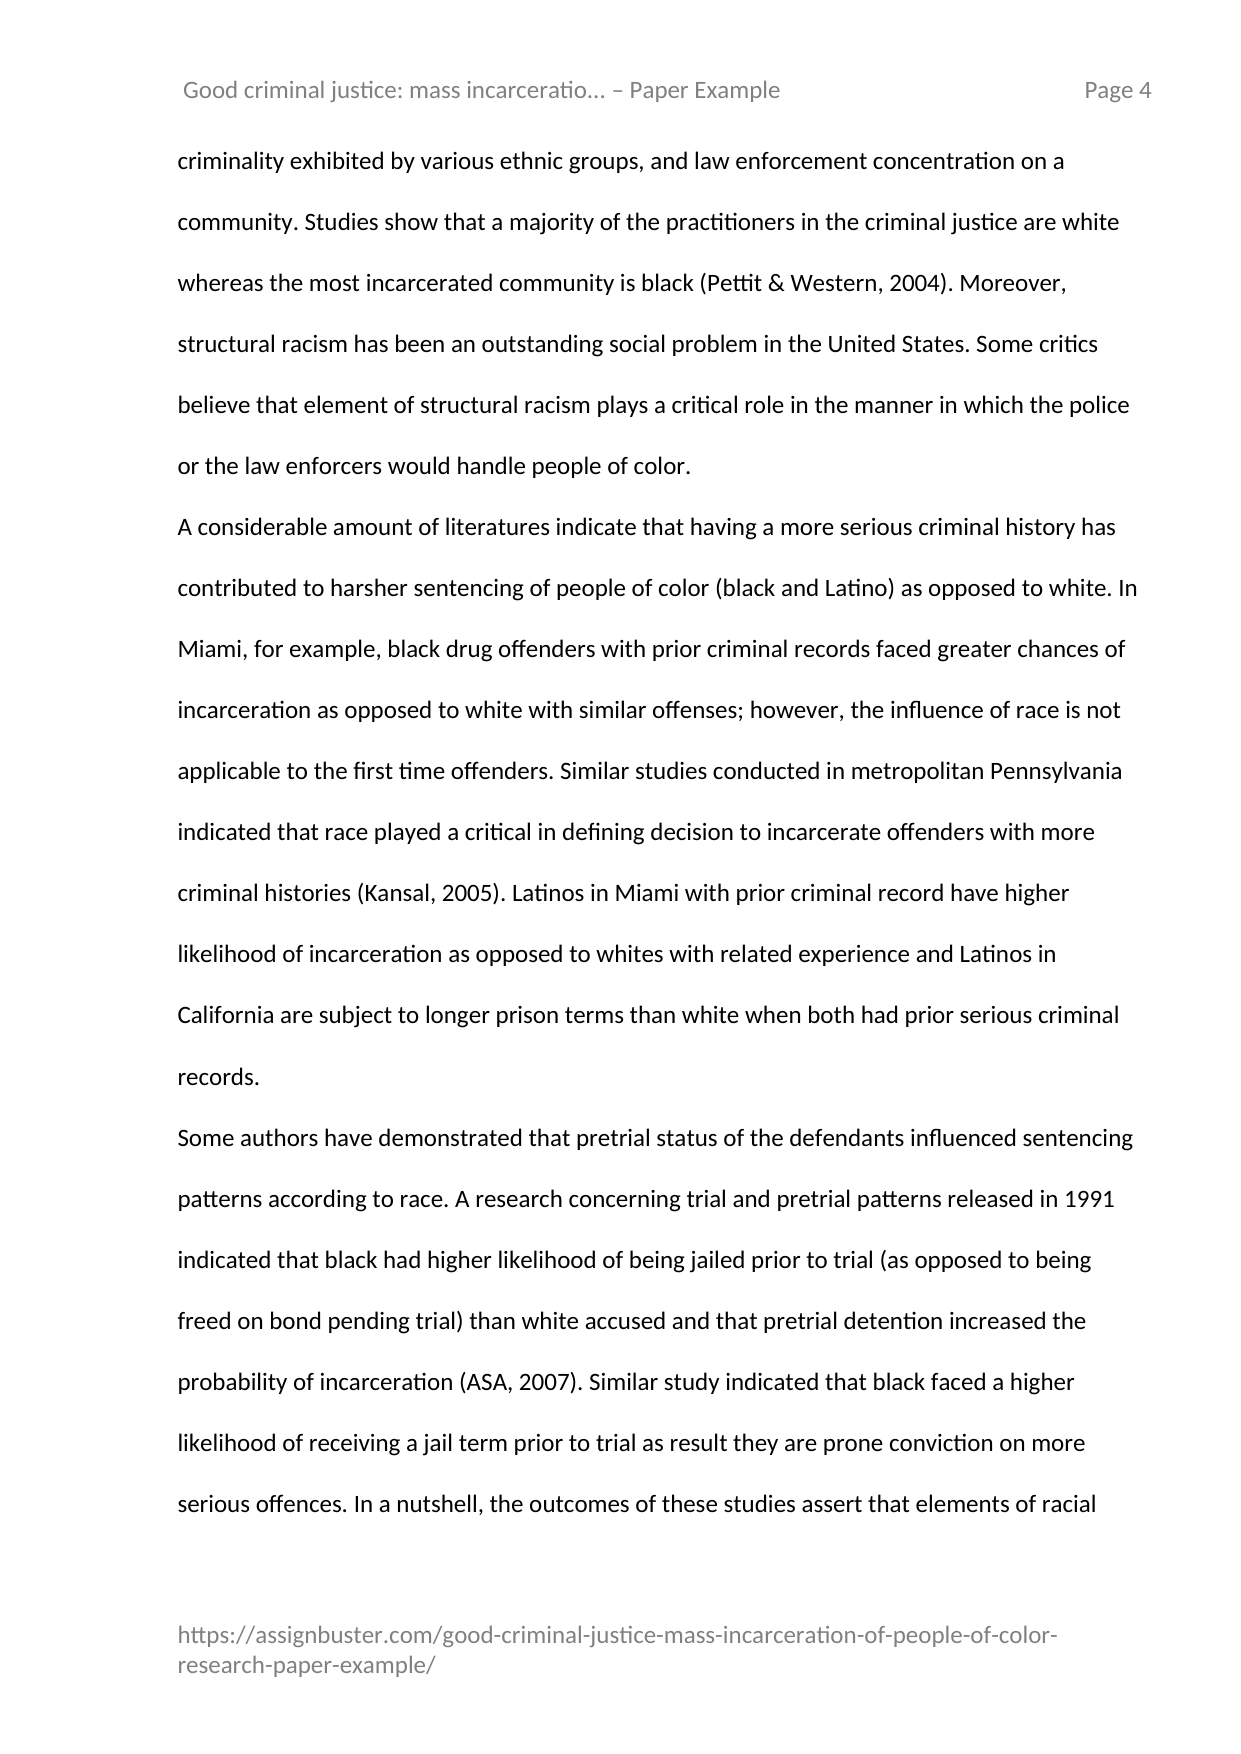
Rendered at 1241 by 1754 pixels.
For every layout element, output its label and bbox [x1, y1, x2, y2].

text [177, 145, 1152, 1518]
